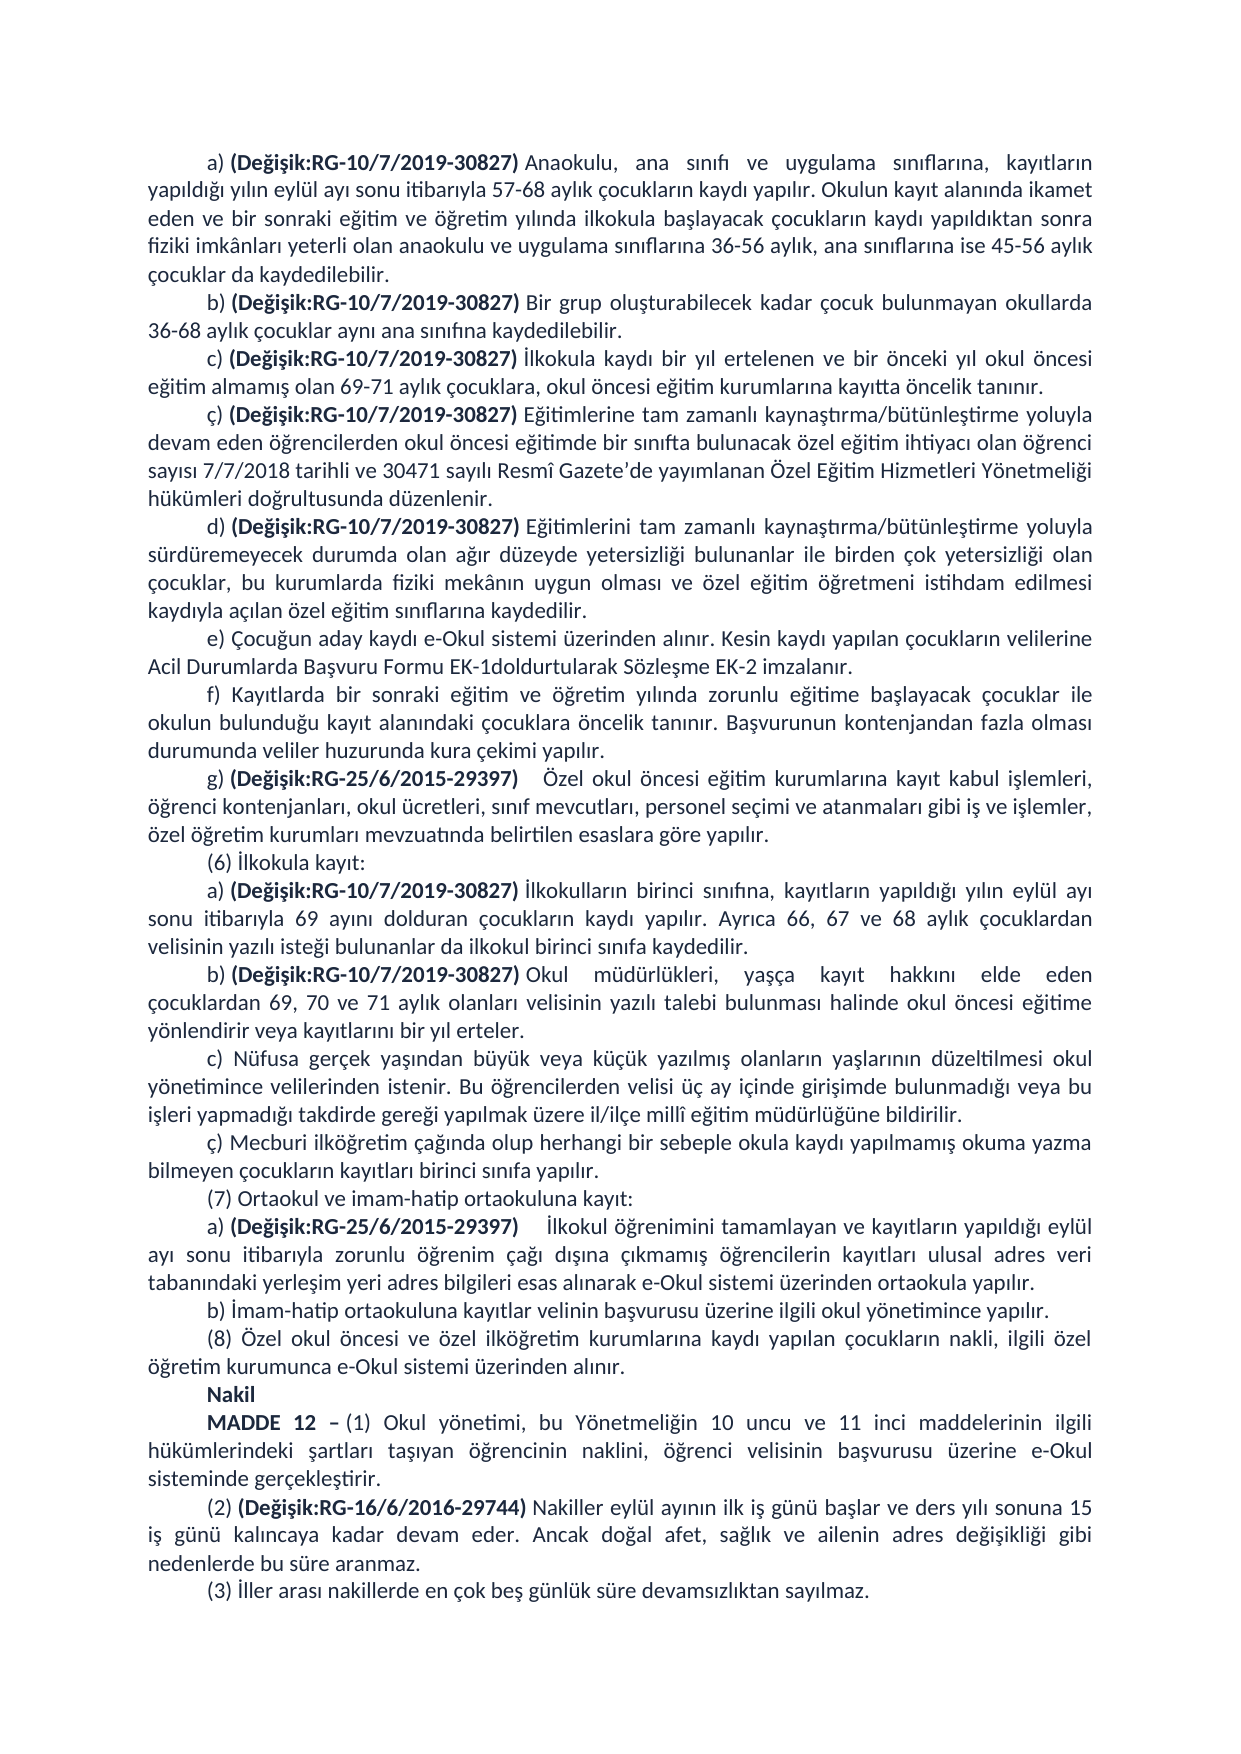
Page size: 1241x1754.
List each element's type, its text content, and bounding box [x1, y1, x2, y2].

text (6) İlkokula kayıt: [148, 848, 1093, 876]
text Nakil [148, 1381, 1093, 1408]
text (7) Ortaokul ve imam-hatip ortaokuluna kayıt: [148, 1184, 1093, 1212]
text a) (Değişik:RG-10/7/2019-30827) Anaokulu, ana sınıfı ve uygulama sınıflarına, kayıtların yapıldığı yılın eylül ayı sonu itibarıyla 57-68 aylık çocukların kaydı yapılır. Okulun kayıt alanında ikamet eden ve bir sonraki eğitim ve öğretim yılında ilkokula başlayacak çocukların kaydı yapıldıktan sonra fiziki imkânları yeterli olan anaokulu ve uygulama sınıflarına 36-56 aylık, ana sınıflarına ise 45-56 aylık çocuklar da kaydedilebilir. [148, 148, 1093, 288]
text a) (Değişik:RG-25/6/2015-29397) İlkokul öğrenimini tamamlayan ve kayıtların yapıldığı eylül ayı sonu itibarıyla zorunlu öğrenim çağı dışına çıkmamış öğrencilerin kayıtları ulusal adres veri tabanındaki yerleşim yeri adres bilgileri esas alınarak e-Okul sistemi üzerinden ortaokula yapılır. [148, 1212, 1093, 1296]
text a) (Değişik:RG-10/7/2019-30827) İlkokulların birinci sınıfına, kayıtların yapıldığı yılın eylül ayı sonu itibarıyla 69 ayını dolduran çocukların kaydı yapılır. Ayrıca 66, 67 ve 68 aylık çocuklardan velisinin yazılı isteği bulunanlar da ilkokul birinci sınıfa kaydedilir. [148, 876, 1093, 960]
text ç) Mecburi ilköğretim çağında olup herhangi bir sebeple okula kaydı yapılmamış okuma yazma bilmeyen çocukların kayıtları birinci sınıfa yapılır. [148, 1128, 1093, 1184]
text g) (Değişik:RG-25/6/2015-29397) Özel okul öncesi eğitim kurumlarına kayıt kabul işlemleri, öğrenci kontenjanları, okul ücretleri, sınıf mevcutları, personel seçimi ve atanmaları gibi iş ve işlemler, özel öğretim kurumları mevzuatında belirtilen esaslara göre yapılır. [148, 764, 1093, 848]
text (8) Özel okul öncesi ve özel ilköğretim kurumlarına kaydı yapılan çocukların nakli, ilgili özel öğretim kurumunca e-Okul sistemi üzerinden alınır. [148, 1324, 1093, 1381]
text b) (Değişik:RG-10/7/2019-30827) Okul müdürlükleri, yaşça kayıt hakkını elde eden çocuklardan 69, 70 ve 71 aylık olanları velisinin yazılı talebi bulunması halinde okul öncesi eğitime yönlendirir veya kayıtlarını bir yıl erteler. [148, 960, 1093, 1044]
text b) (Değişik:RG-10/7/2019-30827) Bir grup oluşturabilecek kadar çocuk bulunmayan okullarda 36-68 aylık çocuklar aynı ana sınıfına kaydedilebilir. [148, 288, 1093, 344]
text ç) (Değişik:RG-10/7/2019-30827) Eğitimlerine tam zamanlı kaynaştırma/bütünleştirme yoluyla devam eden öğrencilerden okul öncesi eğitimde bir sınıfta bulunacak özel eğitim ihtiyacı olan öğrenci sayısı 7/7/2018 tarihli ve 30471 sayılı Resmî Gazete’de yayımlanan Özel Eğitim Hizmetleri Yönetmeliği hükümleri doğrultusunda düzenlenir. [148, 400, 1093, 512]
text (3) İller arası nakillerde en çok beş günlük süre devamsızlıktan sayılmaz. [148, 1577, 1093, 1605]
text MADDE 12 – (1) Okul yönetimi, bu Yönetmeliğin 10 uncu ve 11 inci maddelerinin ilgili hükümlerindeki şartları taşıyan öğrencinin naklini, öğrenci velisinin başvurusu üzerine e-Okul sisteminde gerçekleştirir. [148, 1408, 1093, 1493]
text e) Çocuğun aday kaydı e-Okul sistemi üzerinden alınır. Kesin kaydı yapılan çocukların velilerine Acil Durumlarda Başvuru Formu EK-1doldurtularak Sözleşme EK-2 imzalanır. [148, 624, 1093, 680]
text f) Kayıtlarda bir sonraki eğitim ve öğretim yılında zorunlu eğitime başlayacak çocuklar ile okulun bulunduğu kayıt alanındaki çocuklara öncelik tanınır. Başvurunun kontenjandan fazla olması durumunda veliler huzurunda kura çekimi yapılır. [148, 680, 1093, 764]
text d) (Değişik:RG-10/7/2019-30827) Eğitimlerini tam zamanlı kaynaştırma/bütünleştirme yoluyla sürdüremeyecek durumda olan ağır düzeyde yetersizliği bulunanlar ile birden çok yetersizliği olan çocuklar, bu kurumlarda fiziki mekânın uygun olması ve özel eğitim öğretmeni istihdam edilmesi kaydıyla açılan özel eğitim sınıflarına kaydedilir. [148, 512, 1093, 624]
text (2) (Değişik:RG-16/6/2016-29744) Nakiller eylül ayının ilk iş günü başlar ve ders yılı sonuna 15 iş günü kalıncaya kadar devam eder. Ancak doğal afet, sağlık ve ailenin adres değişikliği gibi nedenlerde bu süre aranmaz. [148, 1493, 1093, 1577]
text b) İmam-hatip ortaokuluna kayıtlar velinin başvurusu üzerine ilgili okul yönetimince yapılır. [148, 1296, 1093, 1324]
text c) Nüfusa gerçek yaşından büyük veya küçük yazılmış olanların yaşlarının düzeltilmesi okul yönetimince velilerinden istenir. Bu öğrencilerden velisi üç ay içinde girişimde bulunmadığı veya bu işleri yapmadığı takdirde gereği yapılmak üzere il/ilçe millî eğitim müdürlüğüne bildirilir. [148, 1044, 1093, 1128]
text c) (Değişik:RG-10/7/2019-30827) İlkokula kaydı bir yıl ertelenen ve bir önceki yıl okul öncesi eğitim almamış olan 69-71 aylık çocuklara, okul öncesi eğitim kurumlarına kayıtta öncelik tanınır. [148, 344, 1093, 400]
